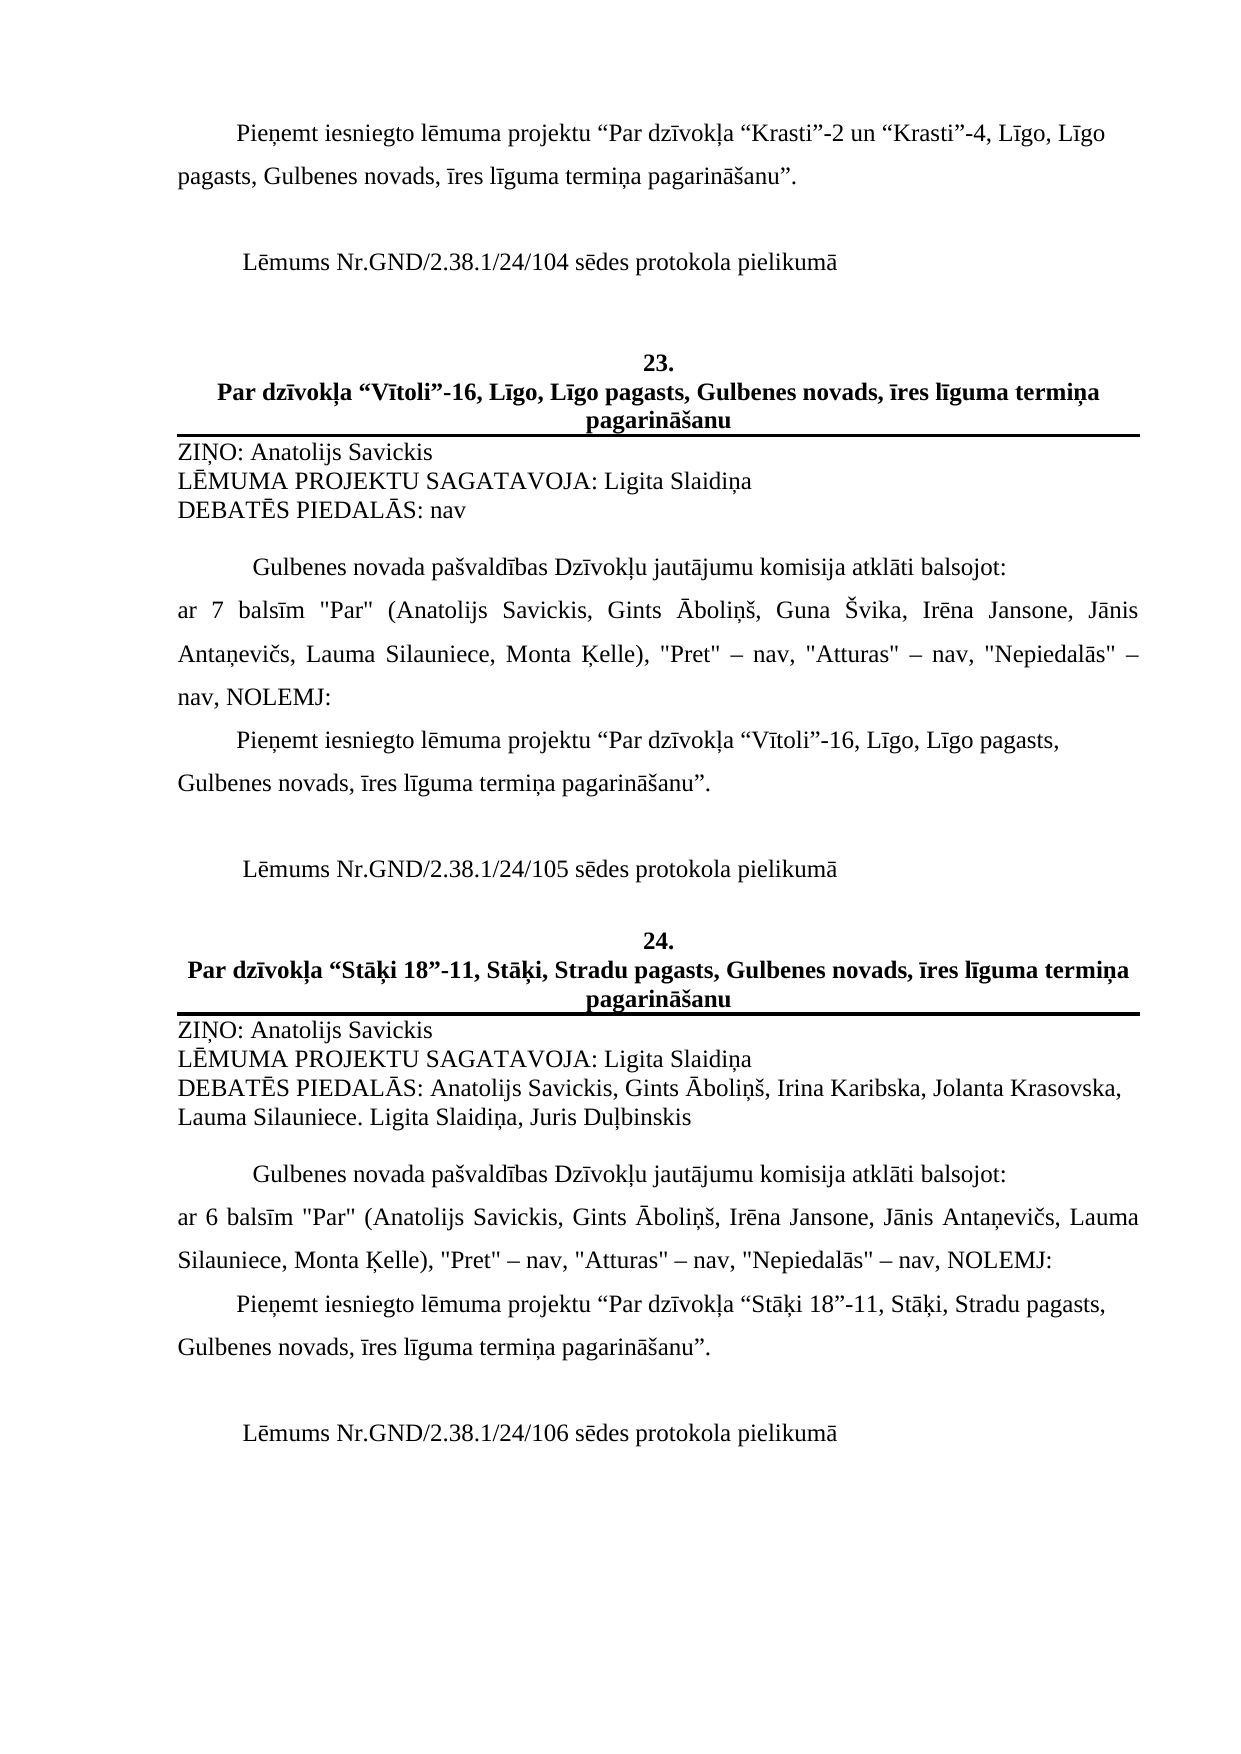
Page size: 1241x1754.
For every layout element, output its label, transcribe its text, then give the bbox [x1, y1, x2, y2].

text DEBATĒS PIEDALĀS: Anatolijs Savickis, Gints Āboliņš, Irina Karibska, Jolanta Krasovska, Lauma Silauniece. Ligita Slaidiņa, Juris Duļbinskis [177, 1073, 1140, 1131]
text Pieņemt iesniegto lēmuma projektu “Par dzīvokļa “Vītoli”-16, Līgo, Līgo pagasts, Gulbenes novads, īres līguma termiņa pagarināšanu”. [177, 725, 1140, 797]
text Par dzīvokļa “Vītoli”-16, Līgo, Līgo pagasts, Gulbenes novads, īres līguma termiņa pagarināšanu [177, 377, 1140, 434]
text Pieņemt iesniegto lēmuma projektu “Par dzīvokļa “Krasti”-2 un “Krasti”-4, Līgo, Līgo pagasts, Gulbenes novads, īres līguma termiņa pagarināšanu”. [177, 118, 1140, 190]
text 24. [177, 926, 1140, 955]
text LĒMUMA PROJEKTU SAGATAVOJA: Ligita Slaidiņa [177, 466, 1140, 495]
text ZIŅO: Anatolijs Savickis [177, 437, 1140, 466]
text Lēmums Nr.GND/2.38.1/24/106 sēdes protokola pielikumā [177, 1418, 1140, 1447]
text ZIŅO: Anatolijs Savickis [177, 1016, 1140, 1044]
text DEBATĒS PIEDALĀS: nav [177, 495, 1140, 524]
text 23. [177, 348, 1140, 377]
text Gulbenes novada pašvaldības Dzīvokļu jautājumu komisija atklāti balsojot: [177, 1159, 1140, 1188]
text Par dzīvokļa “Stāķi 18”-11, Stāķi, Stradu pagasts, Gulbenes novads, īres līguma termiņa pagarināšanu [177, 955, 1140, 1012]
text Pieņemt iesniegto lēmuma projektu “Par dzīvokļa “Stāķi 18”-11, Stāķi, Stradu pagasts, Gulbenes novads, īres līguma termiņa pagarināšanu”. [177, 1289, 1140, 1361]
text Gulbenes novada pašvaldības Dzīvokļu jautājumu komisija atklāti balsojot: [177, 552, 1140, 581]
text Lēmums Nr.GND/2.38.1/24/104 sēdes protokola pielikumā [177, 247, 1140, 276]
text LĒMUMA PROJEKTU SAGATAVOJA: Ligita Slaidiņa [177, 1044, 1140, 1073]
text Lēmums Nr.GND/2.38.1/24/105 sēdes protokola pielikumā [177, 854, 1140, 883]
text ar 7 balsīm "Par" (Anatolijs Savickis, Gints Āboliņš, Guna Švika, Irēna Jansone, Jānis Antaņevičs, Lauma Silauniece, Monta Ķelle), "Pret" – nav, "Atturas" – nav, "Nepiedalās" – nav, NOLEMJ: [177, 596, 1140, 711]
